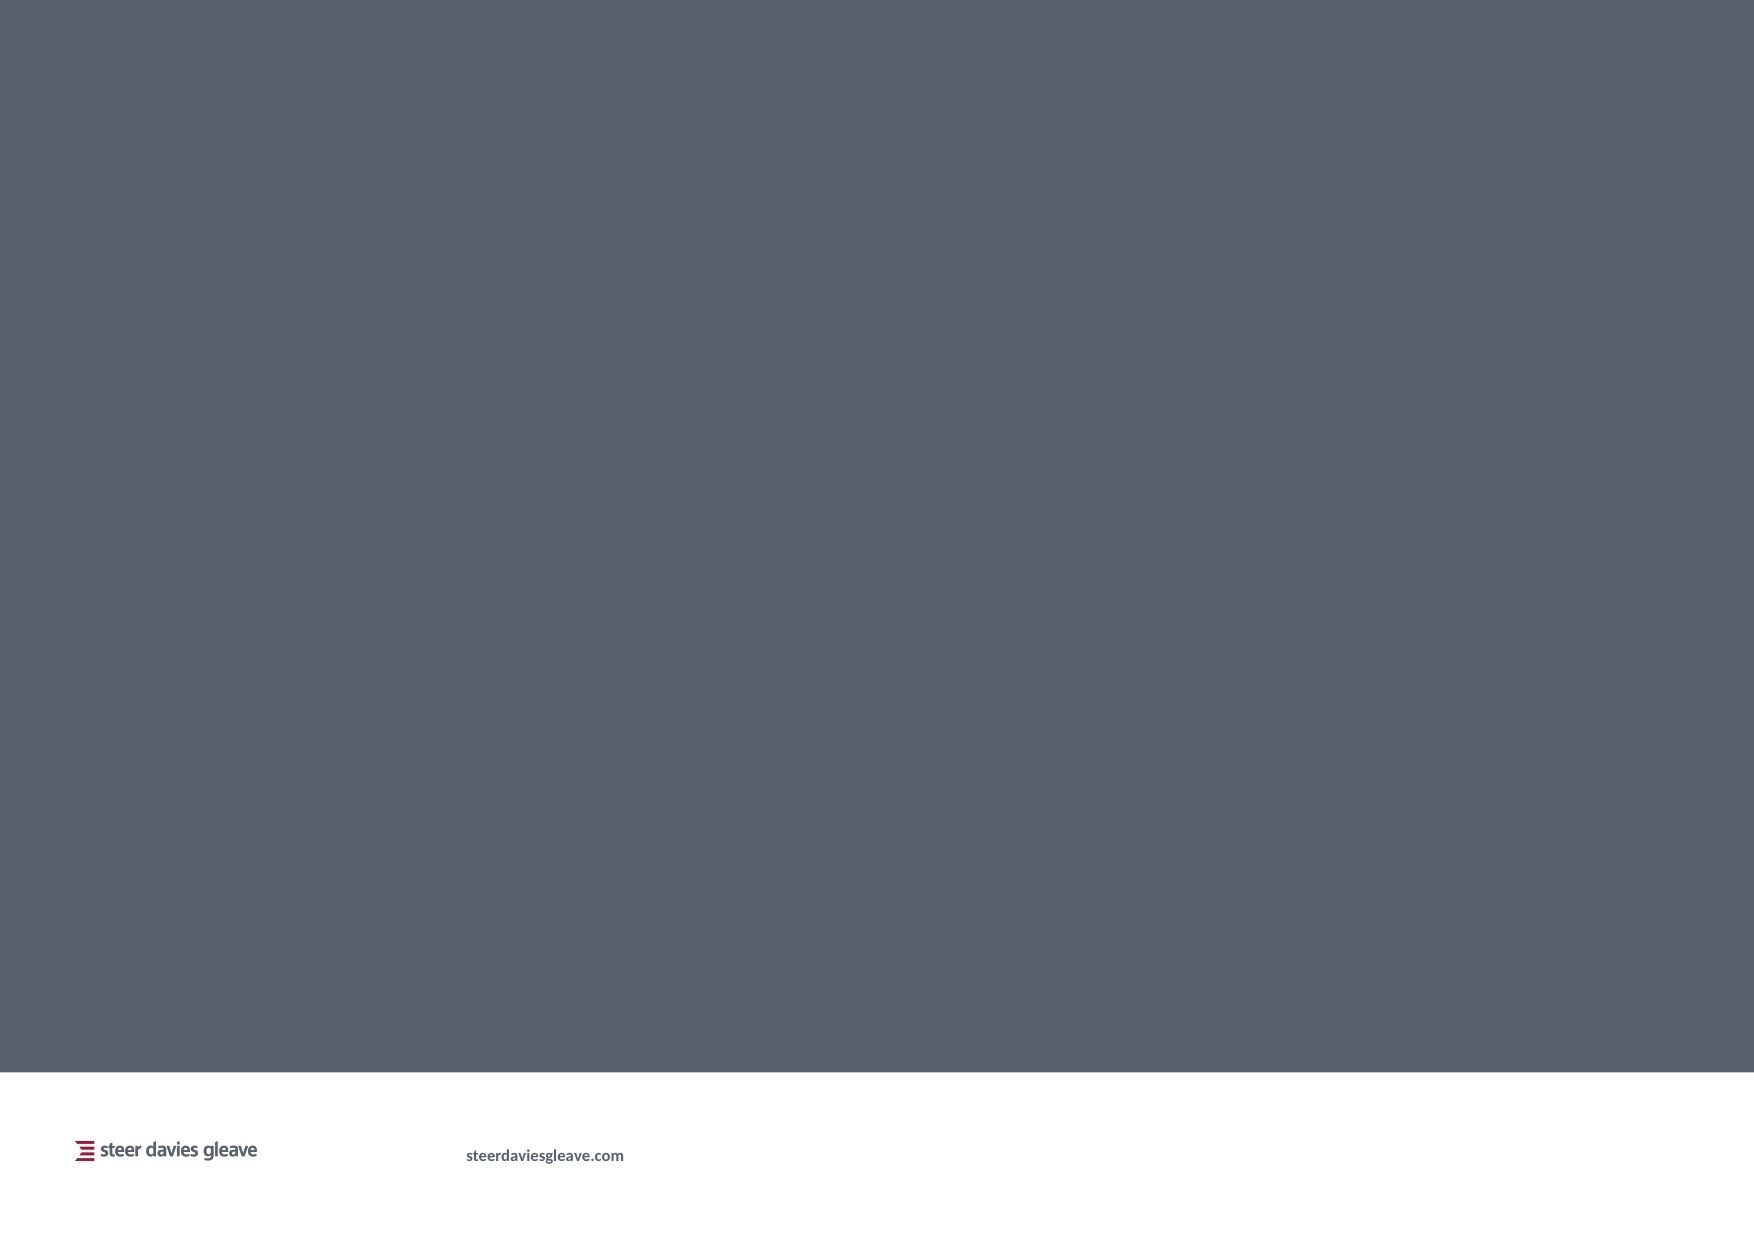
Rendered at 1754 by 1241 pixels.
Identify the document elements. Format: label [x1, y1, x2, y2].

picture [75, 1141, 257, 1161]
